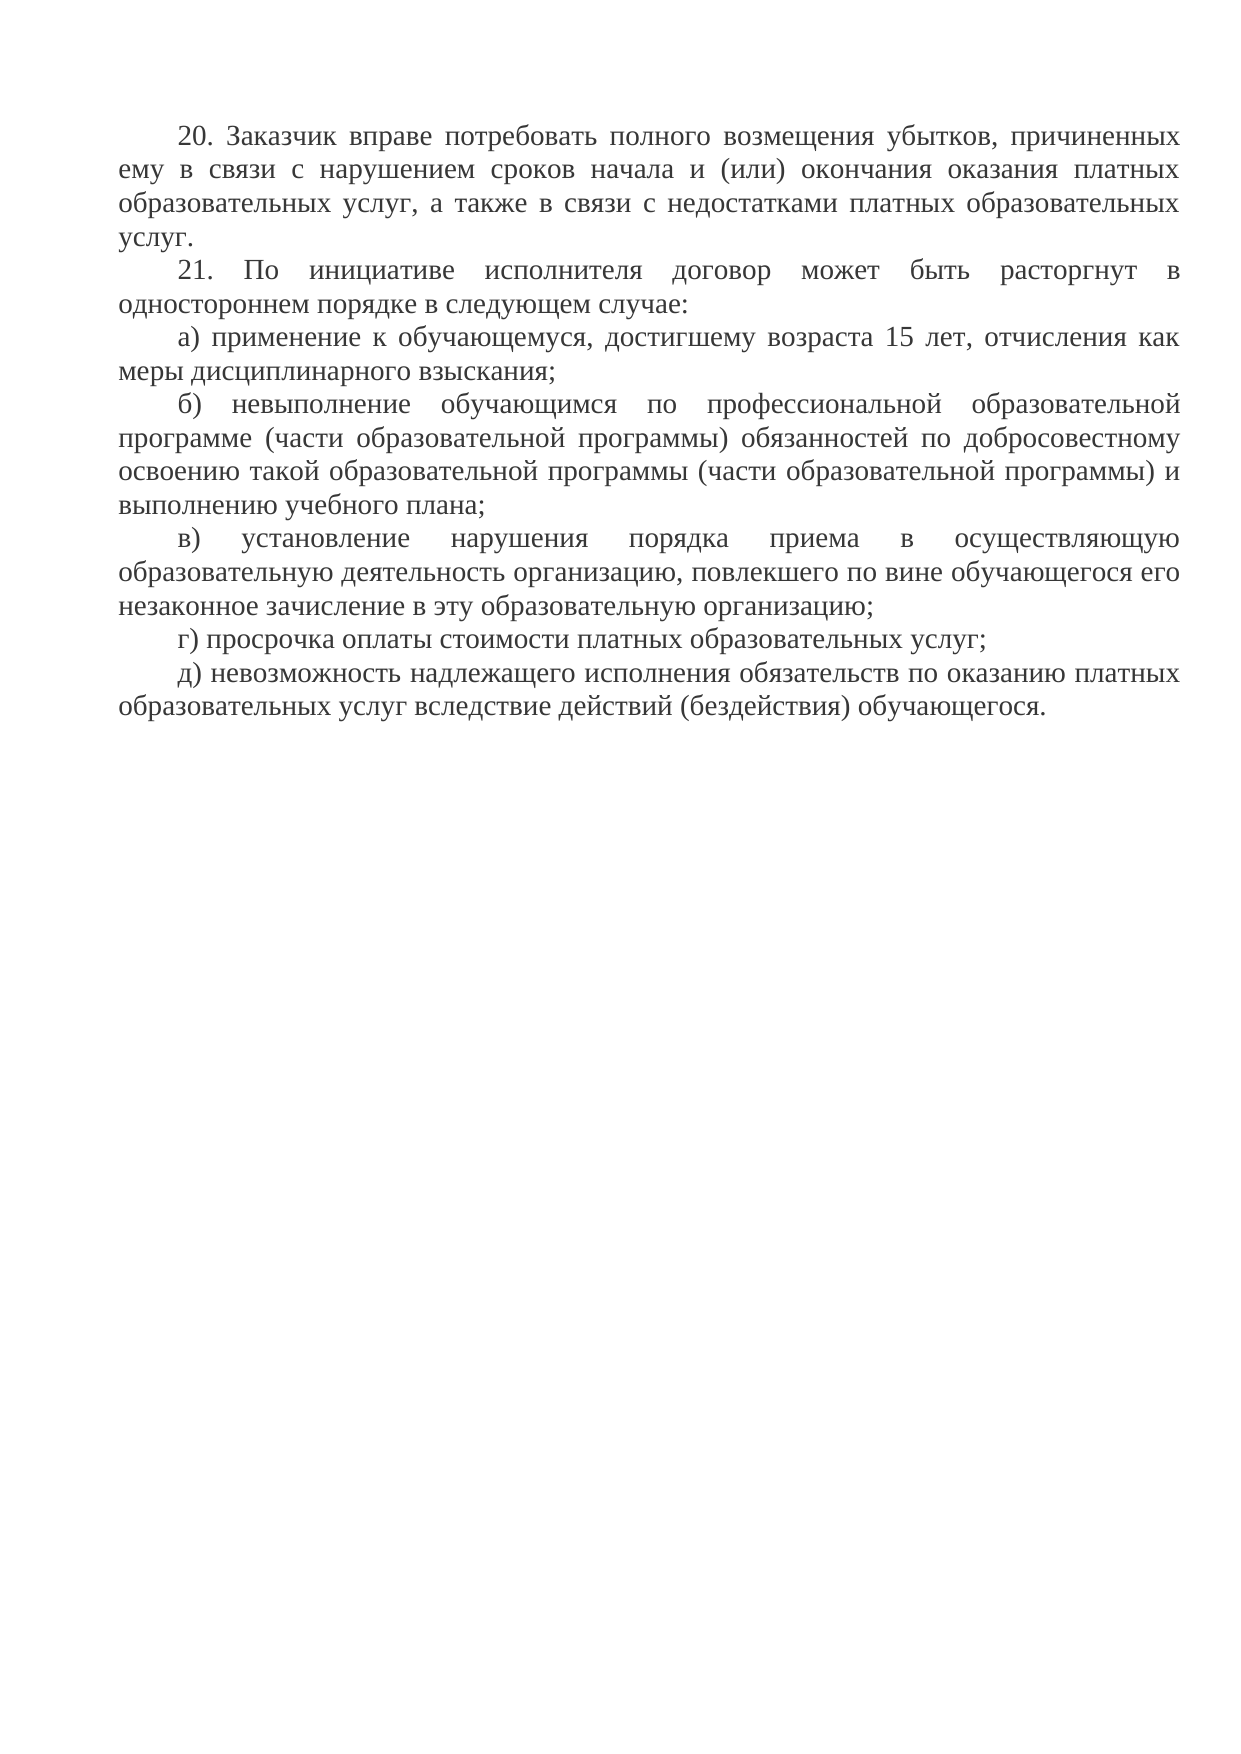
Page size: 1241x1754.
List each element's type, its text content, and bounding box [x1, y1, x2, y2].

text 20. Заказчик вправе потребовать полного возмещения убытков, причиненных ему в связи с нарушением сроков начала и (или) окончания оказания платных образовательных услуг, а также в связи с недостатками платных образовательных услуг. [118, 118, 1181, 252]
text б) невыполнение обучающимся по профессиональной образовательной программе (части образовательной программы) обязанностей по добросовестному освоению такой образовательной программы (части образовательной программы) и выполнению учебного плана; [118, 386, 1181, 521]
text 21. По инициативе исполнителя договор может быть расторгнут в одностороннем порядке в следующем случае: [118, 252, 1181, 319]
text д) невозможность надлежащего исполнения обязательств по оказанию платных образовательных услуг вследствие действий (бездействия) обучающегося. [118, 655, 1181, 722]
text в) установление нарушения порядка приема в осуществляющую образовательную деятельность организацию, повлекшего по вине обучающегося его незаконное зачисление в эту образовательную организацию; [118, 521, 1181, 621]
text г) просрочка оплаты стоимости платных образовательных услуг; [118, 621, 1181, 655]
text а) применение к обучающемуся, достигшему возраста 15 лет, отчисления как меры дисциплинарного взыскания; [118, 319, 1181, 386]
